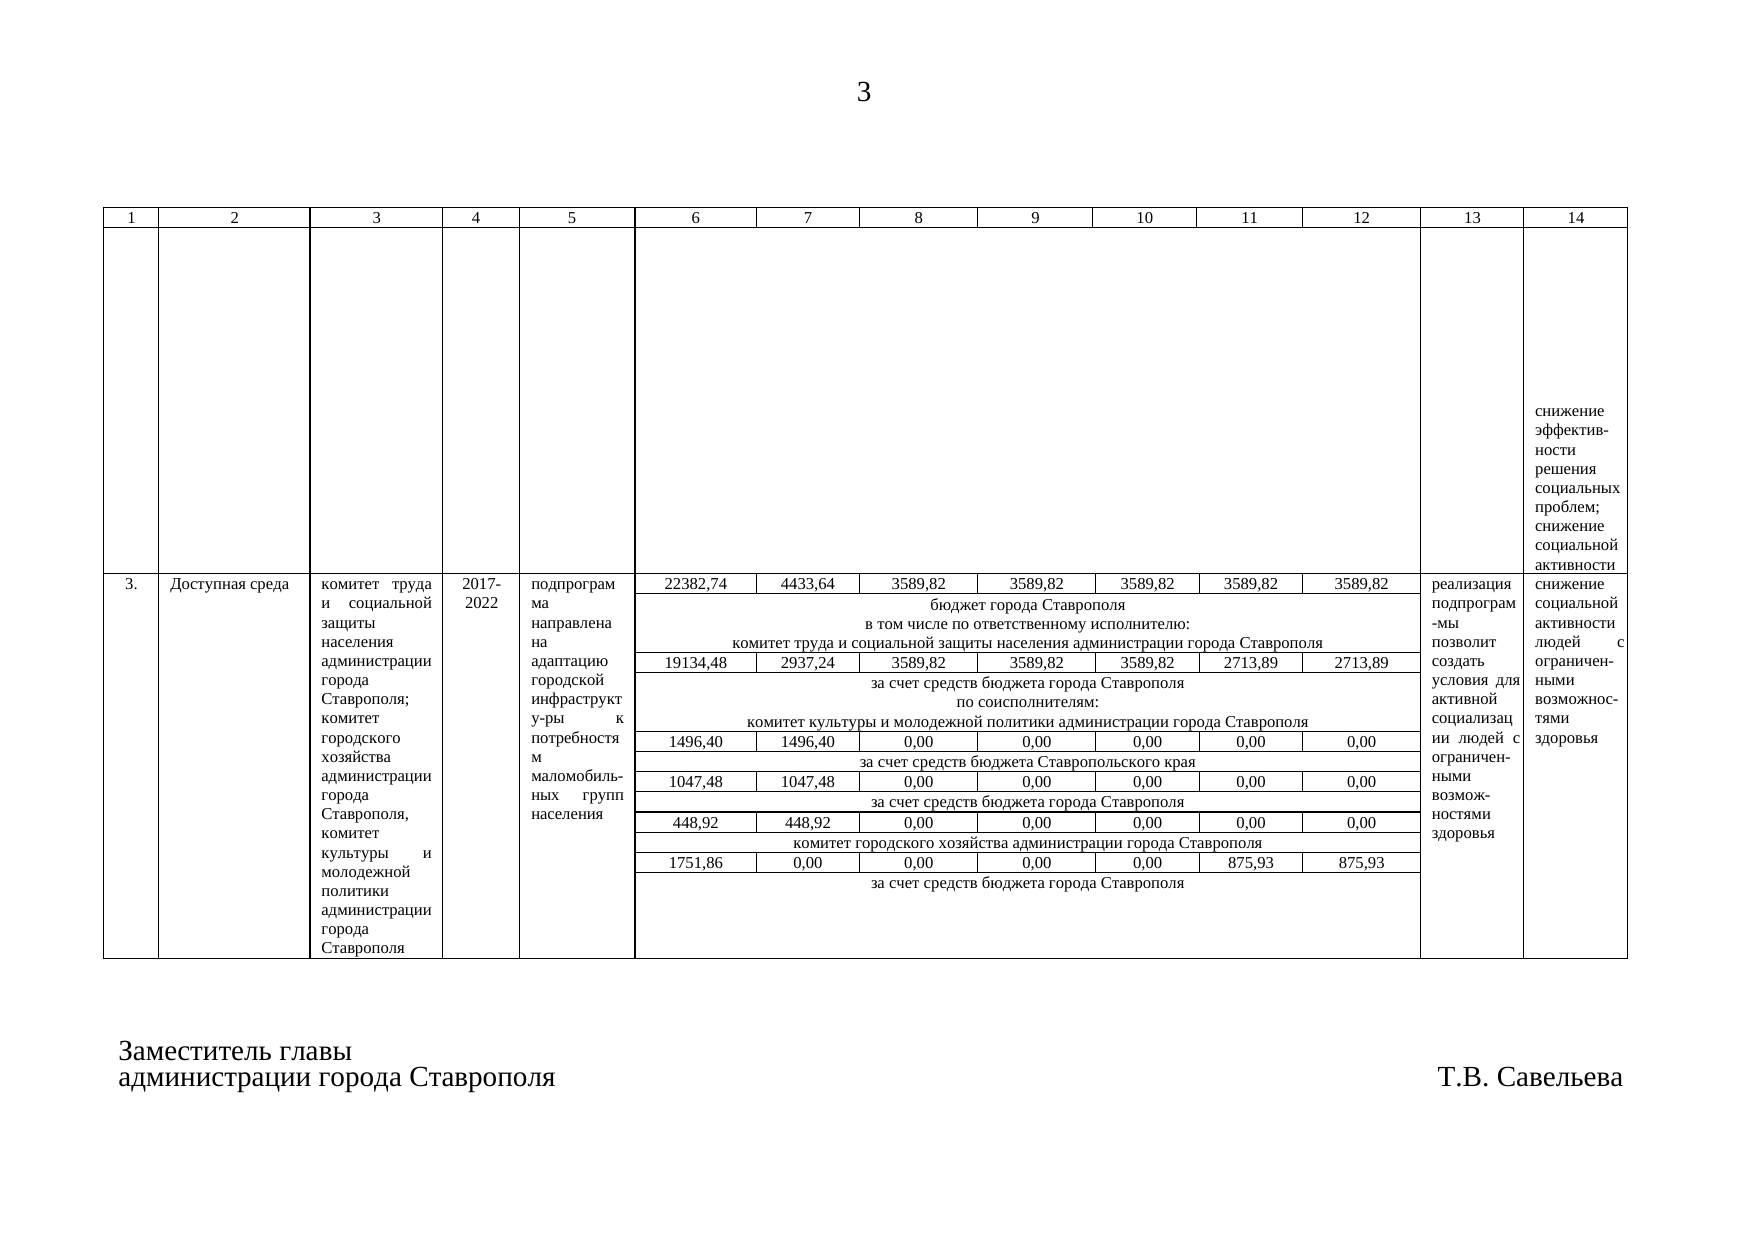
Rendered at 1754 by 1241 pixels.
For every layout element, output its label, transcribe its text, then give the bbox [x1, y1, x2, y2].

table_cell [636, 228, 1420, 573]
table_header 8 [860, 208, 977, 227]
table_cell 1496,40 [636, 732, 756, 751]
table_cell 0,00 [860, 772, 977, 791]
table_cell 875,93 [1200, 853, 1302, 872]
table_cell 1047,48 [757, 772, 859, 791]
table_cell реализация подпрограм-мы позволит создать условия для активной социализации людей с ограничен-ными возмож-ностями здоровья [1421, 574, 1523, 957]
table_header 2 [159, 208, 309, 227]
table_cell 0,00 [860, 813, 977, 832]
table_cell 875,93 [1303, 853, 1420, 872]
table_cell подпрограмма направлена на адаптацию городской инфраструкту-ры к потребностям маломобиль-ных групп населения [520, 574, 634, 957]
table_header 14 [1524, 208, 1627, 227]
table_cell 1047,48 [636, 772, 756, 791]
table_cell 0,00 [978, 732, 1095, 751]
table_cell 2713,89 [1303, 653, 1420, 672]
table_header 5 [520, 208, 634, 227]
table_header 7 [757, 208, 859, 227]
table_cell 3589,82 [1303, 574, 1420, 593]
table_cell 0,00 [978, 772, 1095, 791]
table_cell 2713,89 [1200, 653, 1302, 672]
table_cell 0,00 [860, 732, 977, 751]
table_cell 22382,74 [636, 574, 756, 593]
table_cell 4433,64 [757, 574, 859, 593]
table_cell за счет средств бюджета города Ставрополя [636, 873, 1420, 957]
table_cell 2017- 2022 [443, 574, 519, 957]
text Заместитель главы [118, 1039, 1609, 1066]
table_cell 19134,48 [636, 653, 756, 672]
text администрации города Ставрополя Т.В. Савельева [118, 1066, 1627, 1092]
table_cell 448,92 [636, 813, 756, 832]
table_header 9 [978, 208, 1092, 227]
table_header 12 [1303, 208, 1420, 227]
table_cell 0,00 [757, 853, 859, 872]
table_cell 448,92 [757, 813, 859, 832]
table_header 3 [311, 208, 442, 227]
table_header 6 [636, 208, 756, 227]
table_header 10 [1093, 208, 1196, 227]
table_cell 0,00 [1200, 813, 1302, 832]
table_header 13 [1421, 208, 1523, 227]
table_cell 0,00 [1096, 772, 1199, 791]
table_cell 1496,40 [757, 732, 859, 751]
table_cell 3589,82 [1096, 653, 1199, 672]
table_cell снижение социальной активности людей с ограничен-ными возможнос-тями здоровья [1524, 574, 1627, 957]
table_cell 0,00 [1200, 772, 1302, 791]
table_cell 0,00 [1096, 732, 1199, 751]
table_cell Доступная среда [159, 574, 309, 957]
table_cell 0,00 [1303, 732, 1420, 751]
table_cell 0,00 [1303, 813, 1420, 832]
table_cell 2937,24 [757, 653, 859, 672]
table_cell 0,00 [978, 853, 1095, 872]
table_header 1 [104, 208, 158, 227]
table_cell 3589,82 [978, 574, 1095, 593]
table_cell 0,00 [860, 853, 977, 872]
table_cell 3589,82 [860, 653, 977, 672]
table_cell 3589,82 [1096, 574, 1199, 593]
table_cell за счет средств бюджета города Ставрополя [636, 792, 1420, 811]
table_cell комитет городского хозяйства администрации города Ставрополя [636, 833, 1420, 852]
table_cell 0,00 [1096, 813, 1199, 832]
table_cell 0,00 [1200, 732, 1302, 751]
table_cell 3589,82 [860, 574, 977, 593]
table_cell 3589,82 [978, 653, 1095, 672]
table_cell за счет средств бюджета Ставропольского края [636, 752, 1420, 771]
table_cell 3589,82 [1200, 574, 1302, 593]
table_cell 1751,86 [636, 853, 756, 872]
table_cell бюджет города Ставрополя в том числе по ответственному исполнителю: комитет труда и социальной защиты населения администрации города Ставрополя [636, 594, 1420, 652]
table_cell 0,00 [1303, 772, 1420, 791]
table_cell 0,00 [1096, 853, 1199, 872]
table_cell 0,00 [978, 813, 1095, 832]
table_cell 3. [104, 574, 158, 957]
table_header 4 [443, 208, 519, 227]
table_header 11 [1197, 208, 1302, 227]
table_cell комитет труда и социальной защиты населения администрации города Ставрополя; комитет городского хозяйства администрации города Ставрополя, комитет культуры и молодежной политики администрации города Ставрополя [311, 574, 442, 957]
table_cell за счет средств бюджета города Ставрополя по соисполнителям: комитет культуры и молодежной политики администрации города Ставрополя [636, 673, 1420, 731]
